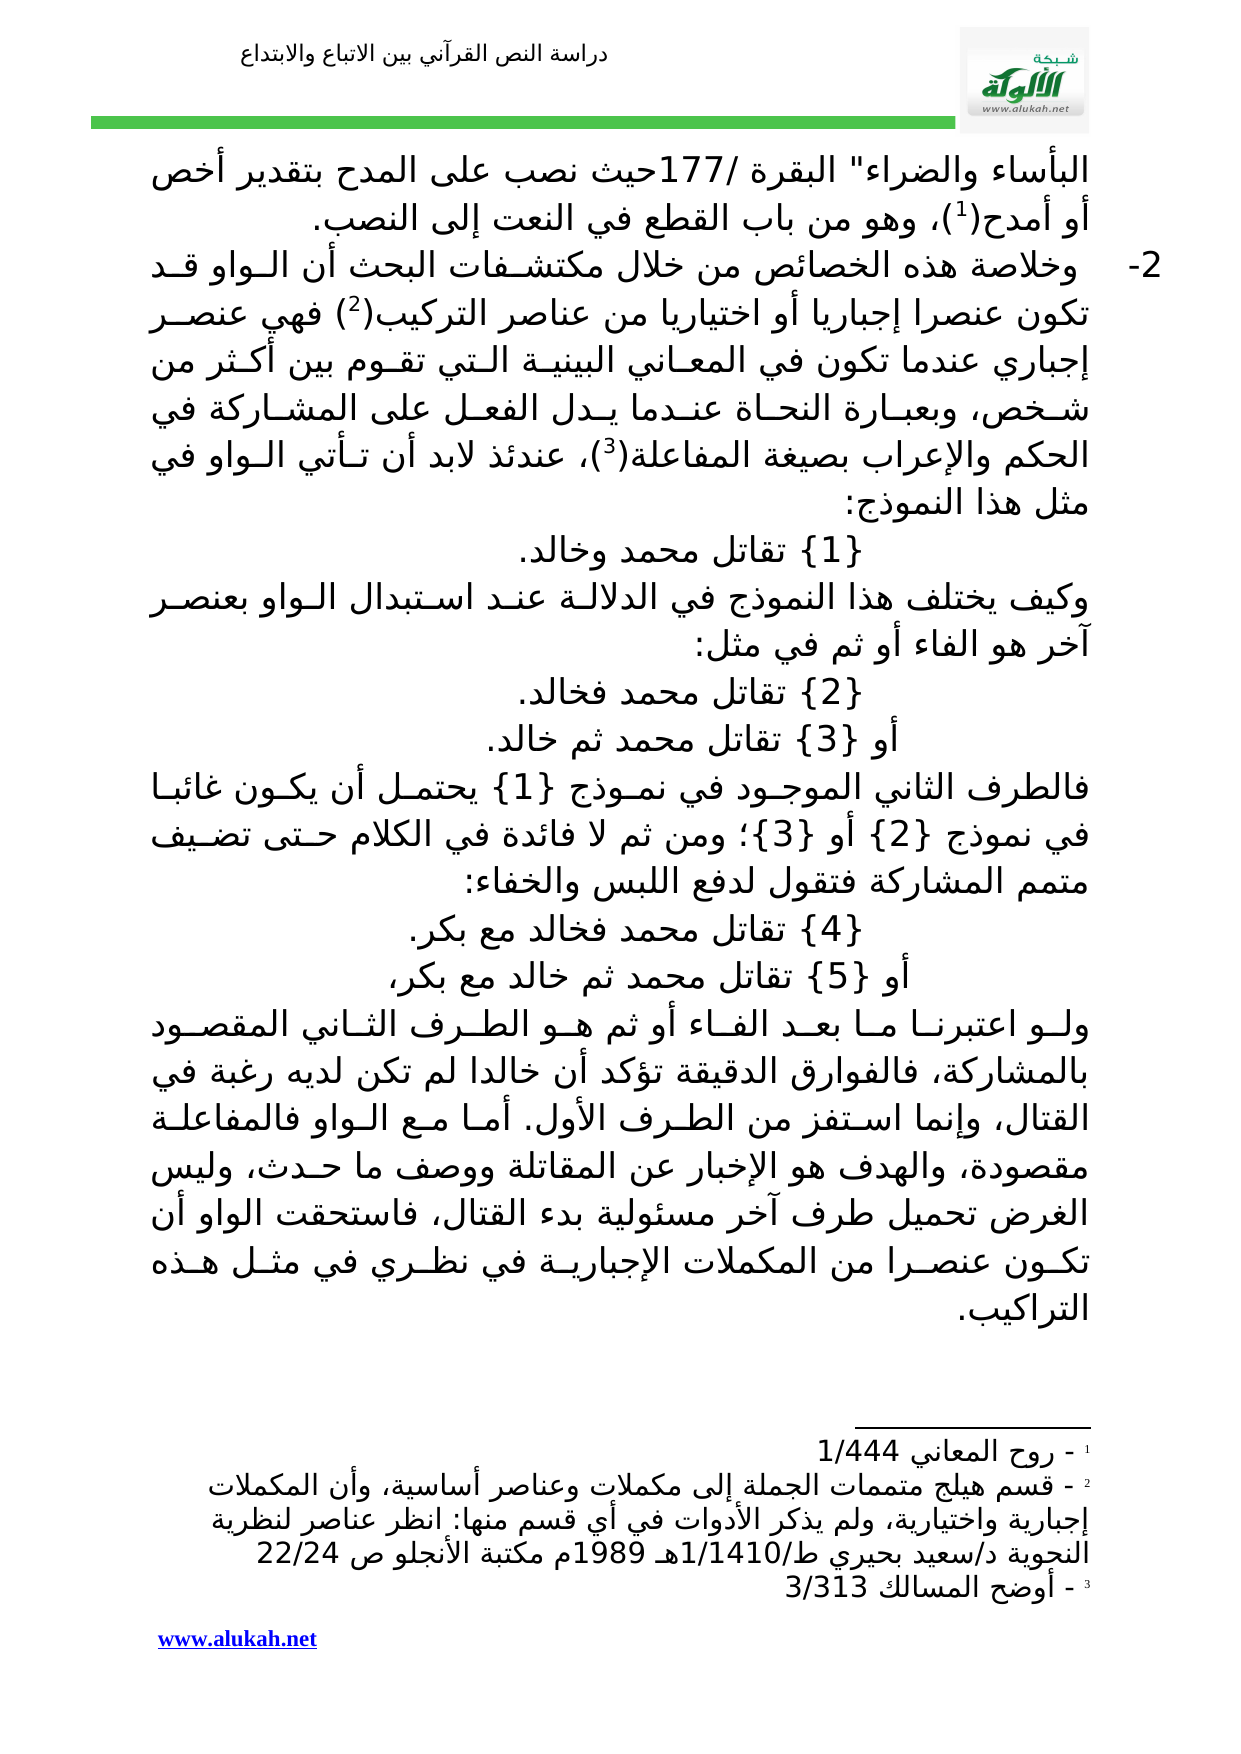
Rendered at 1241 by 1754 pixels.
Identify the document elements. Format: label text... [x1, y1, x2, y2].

list وخلاصة هذه الخصائص من خلال مكتشفات البحث أن الواو قد تكون عنصرا إجباريا أو اختياريا من عناصر التركيب() فهي عنصر إجباري عندما تكون في المعاني البينية التي تقوم بين أكثر من شخص، وبعبارة النحاة عندما يدل الفعل على المشاركة في الحكم والإعراب بصيغة المفاعلة()، عندئذ لابد أن تأتي الواو في مثل هذا النموذج: [150, 245, 1128, 523]
text وكيف يختلف هذا النموذج في الدلالة عند استبدال الواو بعنصر آخر هو الفاء أو ثم في مثل: [150, 577, 1090, 665]
text أو {5} تقاتل محمد ثم خالد مع بكر، [150, 956, 1090, 997]
text {1} تقاتل محمد وخالد. [150, 529, 1090, 570]
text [150, 150, 1090, 239]
text {4} تقاتل محمد فخالد مع بكر. [150, 908, 1090, 949]
text {2} تقاتل محمد فخالد. [150, 671, 1090, 713]
text ولو اعتبرنا ما بعد الفاء أو ثم هو الطرف الثاني المقصود بالمشاركة، فالفوارق الدقيقة تؤكد أن خالدا لم تكن لديه رغبة في القتال، وإنما استفز من الطرف الأول. أما مع الواو فالمفاعلة مقصودة، والهدف هو الإخبار عن المقاتلة ووصف ما حدث، وليس الغرض تحميل طرف آخر مسئولية بدء القتال، فاستحقت الواو أن تكون عنصرا من المكملات الإجبارية في نظري في مثل هذه التراكيب. [150, 1003, 1090, 1329]
text أو {3} تقاتل محمد ثم خالد. [150, 719, 1090, 760]
text فالطرف الثاني الموجود في نموذج {1} يحتمل أن يكون غائبا في نموذج {2} أو {3}؛ ومن ثم لا فائدة في الكلام حتى تضيف متمم المشاركة فتقول لدفع اللبس والخفاء: [150, 766, 1090, 902]
